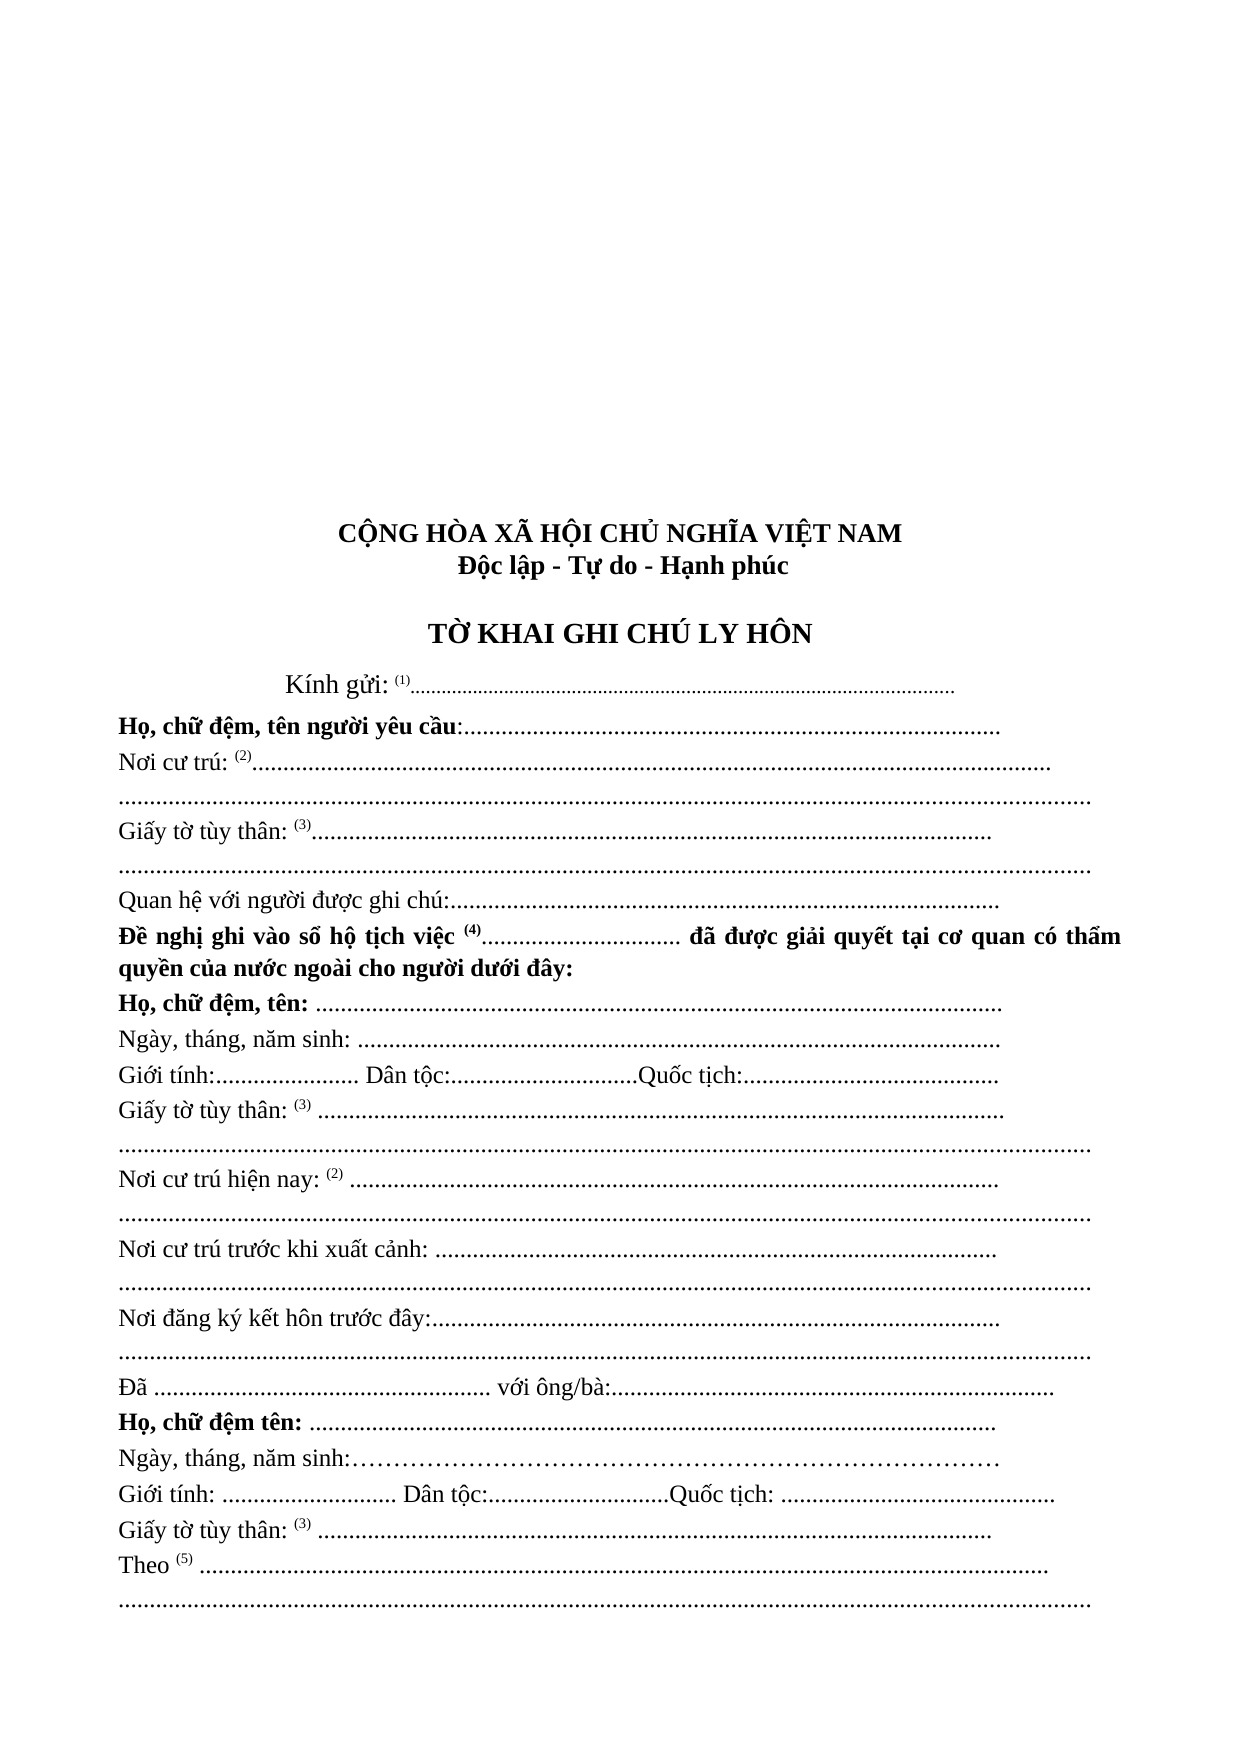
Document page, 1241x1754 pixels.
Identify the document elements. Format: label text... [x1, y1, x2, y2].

text Quan hệ với người được ghi chú:........................................................................................ [118, 885, 1122, 914]
text Họ, chữ đệm, tên người yêu cầu:...................................................................................... [118, 711, 1122, 740]
text Giấy tờ tùy thân: (3) .............................................................................................................. [118, 1096, 1122, 1124]
text Nơi đăng ký kết hôn trước đây:........................................................................................... [118, 1303, 1122, 1331]
text Độc lập - Tự do - Hạnh phúc [118, 549, 1122, 580]
text Giấy tờ tùy thân: (3) ............................................................................................................ [118, 1515, 1122, 1543]
text TỜ KHAI GHI CHÚ LY HÔN [118, 616, 1122, 650]
text Kính gửi: (1) [118, 668, 1122, 699]
text Theo (5) ........................................................................................................................................ [118, 1550, 1122, 1579]
text CỘNG HÒA XÃ HỘI CHỦ NGHĨA VIỆT NAM [118, 518, 1122, 549]
text Đề nghị ghi vào sổ hộ tịch việc (4)................................ đã được giải quyết tại cơ quan có thẩm quyền của nước ngoài cho người dưới đây: [118, 921, 1122, 981]
text Giới tính: ............................ Dân tộc:.............................Quốc tịch: ............................................ [118, 1479, 1122, 1508]
text Họ, chữ đệm tên: .............................................................................................................. [118, 1407, 1122, 1436]
text Ngày, tháng, năm sinh:…………………………………………………………………… [118, 1443, 1122, 1472]
text Họ, chữ đệm, tên: .............................................................................................................. [118, 988, 1122, 1017]
text Giấy tờ tùy thân: (3)............................................................................................................. [118, 816, 1122, 845]
text Đã ...................................................... với ông/bà:....................................................................... [118, 1372, 1122, 1401]
text Nơi cư trú hiện nay: (2) ........................................................................................................ [118, 1164, 1122, 1193]
text Nơi cư trú trước khi xuất cảnh: .......................................................................................... [118, 1234, 1122, 1262]
text Nơi cư trú: (2)................................................................................................................................ [118, 747, 1122, 776]
text Ngày, tháng, năm sinh: ....................................................................................................... [118, 1024, 1122, 1053]
text Giới tính:....................... Dân tộc:..............................Quốc tịch:......................................... [118, 1060, 1122, 1088]
